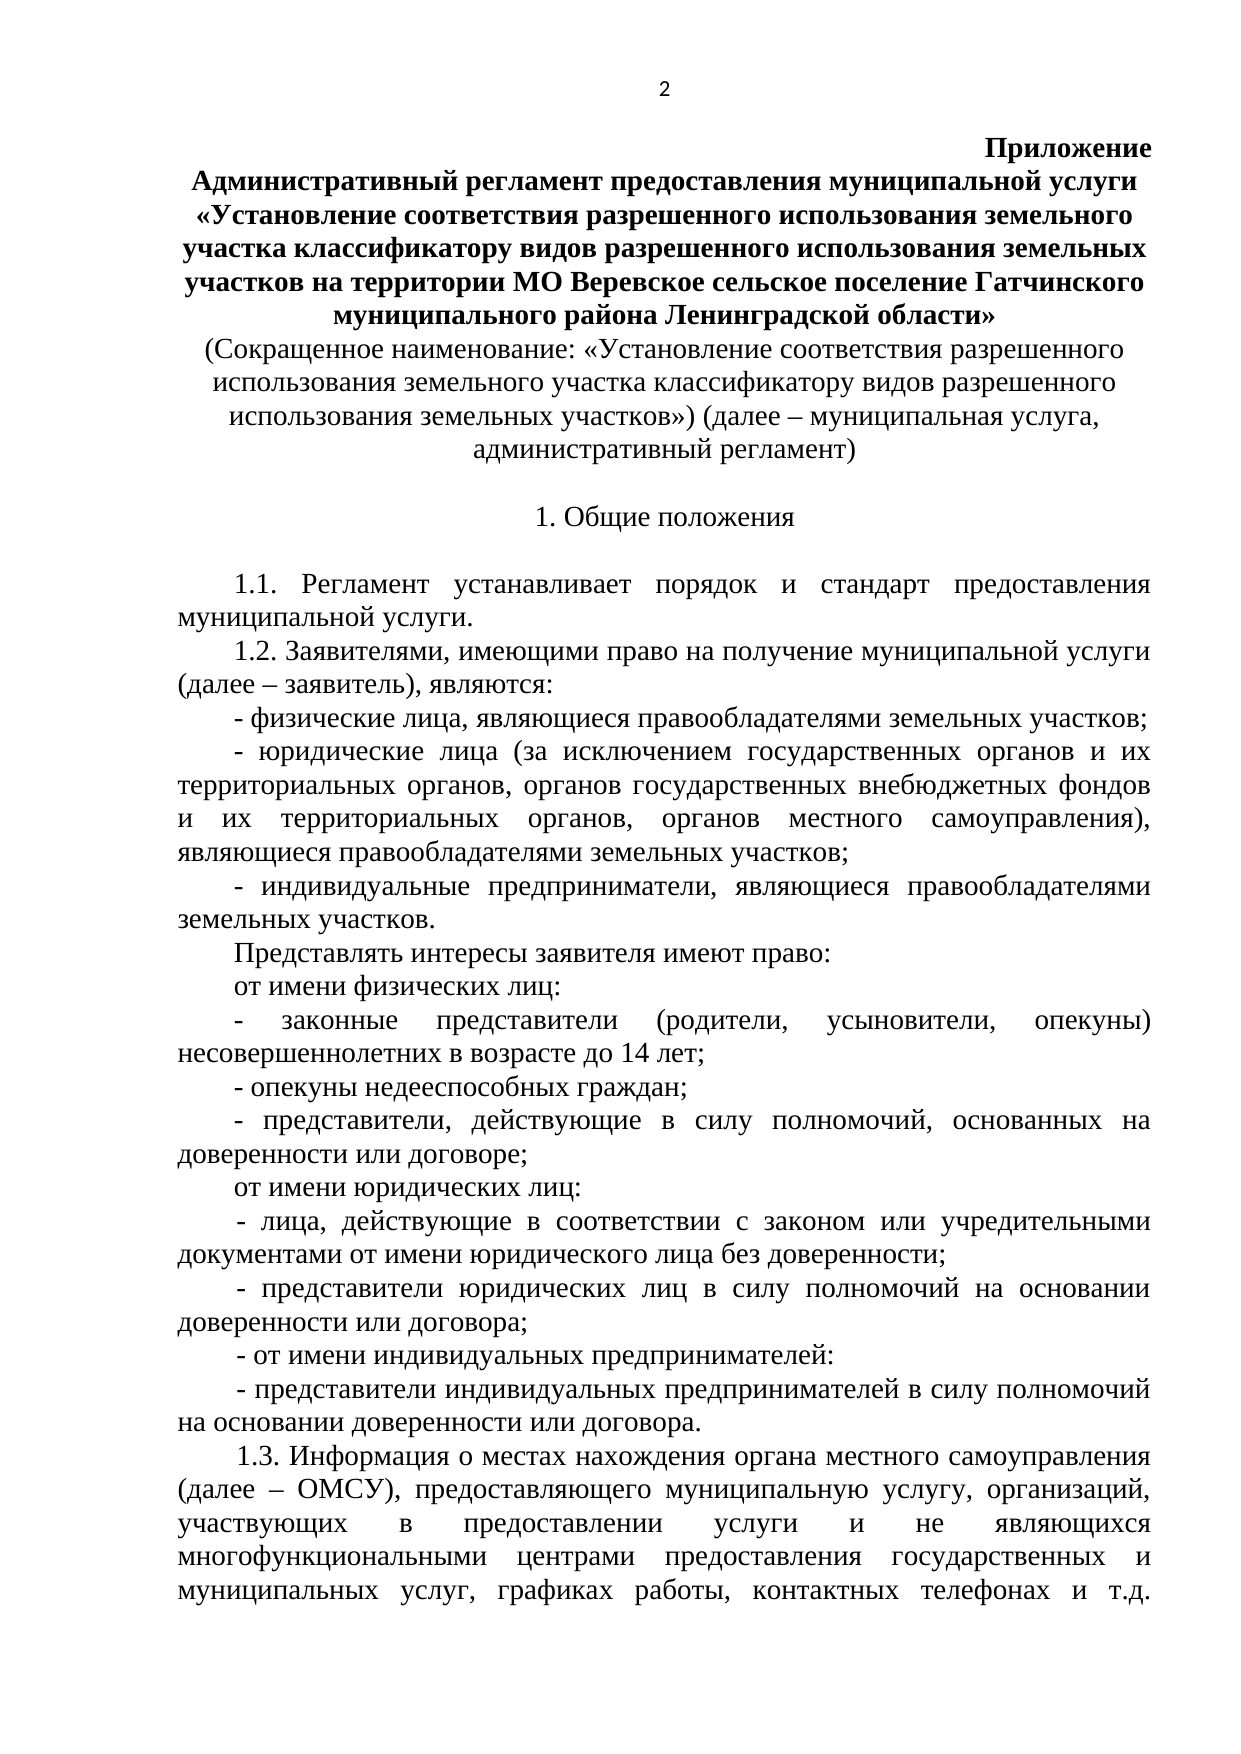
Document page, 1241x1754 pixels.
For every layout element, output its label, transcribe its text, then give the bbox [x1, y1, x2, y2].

text Приложение [177, 130, 1152, 163]
text 1. Общие положения [177, 499, 1152, 532]
text - индивидуальные предприниматели, являющиеся правообладателями земельных участков. [177, 868, 1152, 935]
text от имени физических лиц: [177, 968, 1152, 1002]
text Административный регламент предоставления муниципальной услуги «Установление соответствия разрешенного использования земельного участка классификатору видов разрешенного использования земельных участков на территории МО Веревское сельское поселение Гатчинского муниципального района Ленинградской области» (Сокращенное наименование: «Установление соответствия разрешенного использования земельного участка классификатору видов разрешенного использования земельных участков») (далее – муниципальная услуга, административный регламент) [177, 163, 1152, 465]
text - представители юридических лиц в силу полномочий на основании доверенности или договора; [177, 1270, 1152, 1337]
text Представлять интересы заявителя имеют право: [177, 935, 1152, 968]
text - опекуны недееспособных граждан; [177, 1069, 1152, 1102]
text - лица, действующие в соответствии с законом или учредительными документами от имени юридического лица без доверенности; [177, 1203, 1152, 1270]
text 1.2. Заявителями, имеющими право на получение муниципальной услуги (далее – заявитель), являются: [177, 633, 1152, 700]
text от имени юридических лиц: [177, 1169, 1152, 1203]
text - представители индивидуальных предпринимателей в силу полномочий на основании доверенности или договора. [177, 1371, 1152, 1438]
text - юридические лица (за исключением государственных органов и их территориальных органов, органов государственных внебюджетных фондов и их территориальных органов, органов местного самоуправления), являющиеся правообладателями земельных участков; [177, 733, 1152, 868]
text - законные представители (родители, усыновители, опекуны) несовершеннолетних в возрасте до 14 лет; [177, 1002, 1152, 1069]
text - представители, действующие в силу полномочий, основанных на доверенности или договоре; [177, 1102, 1152, 1169]
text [177, 1438, 1152, 1606]
text 1.1. Регламент устанавливает порядок и стандарт предоставления муниципальной услуги. [177, 566, 1152, 633]
text - физические лица, являющиеся правообладателями земельных участков; [177, 700, 1152, 733]
text - от имени индивидуальных предпринимателей: [177, 1337, 1152, 1371]
